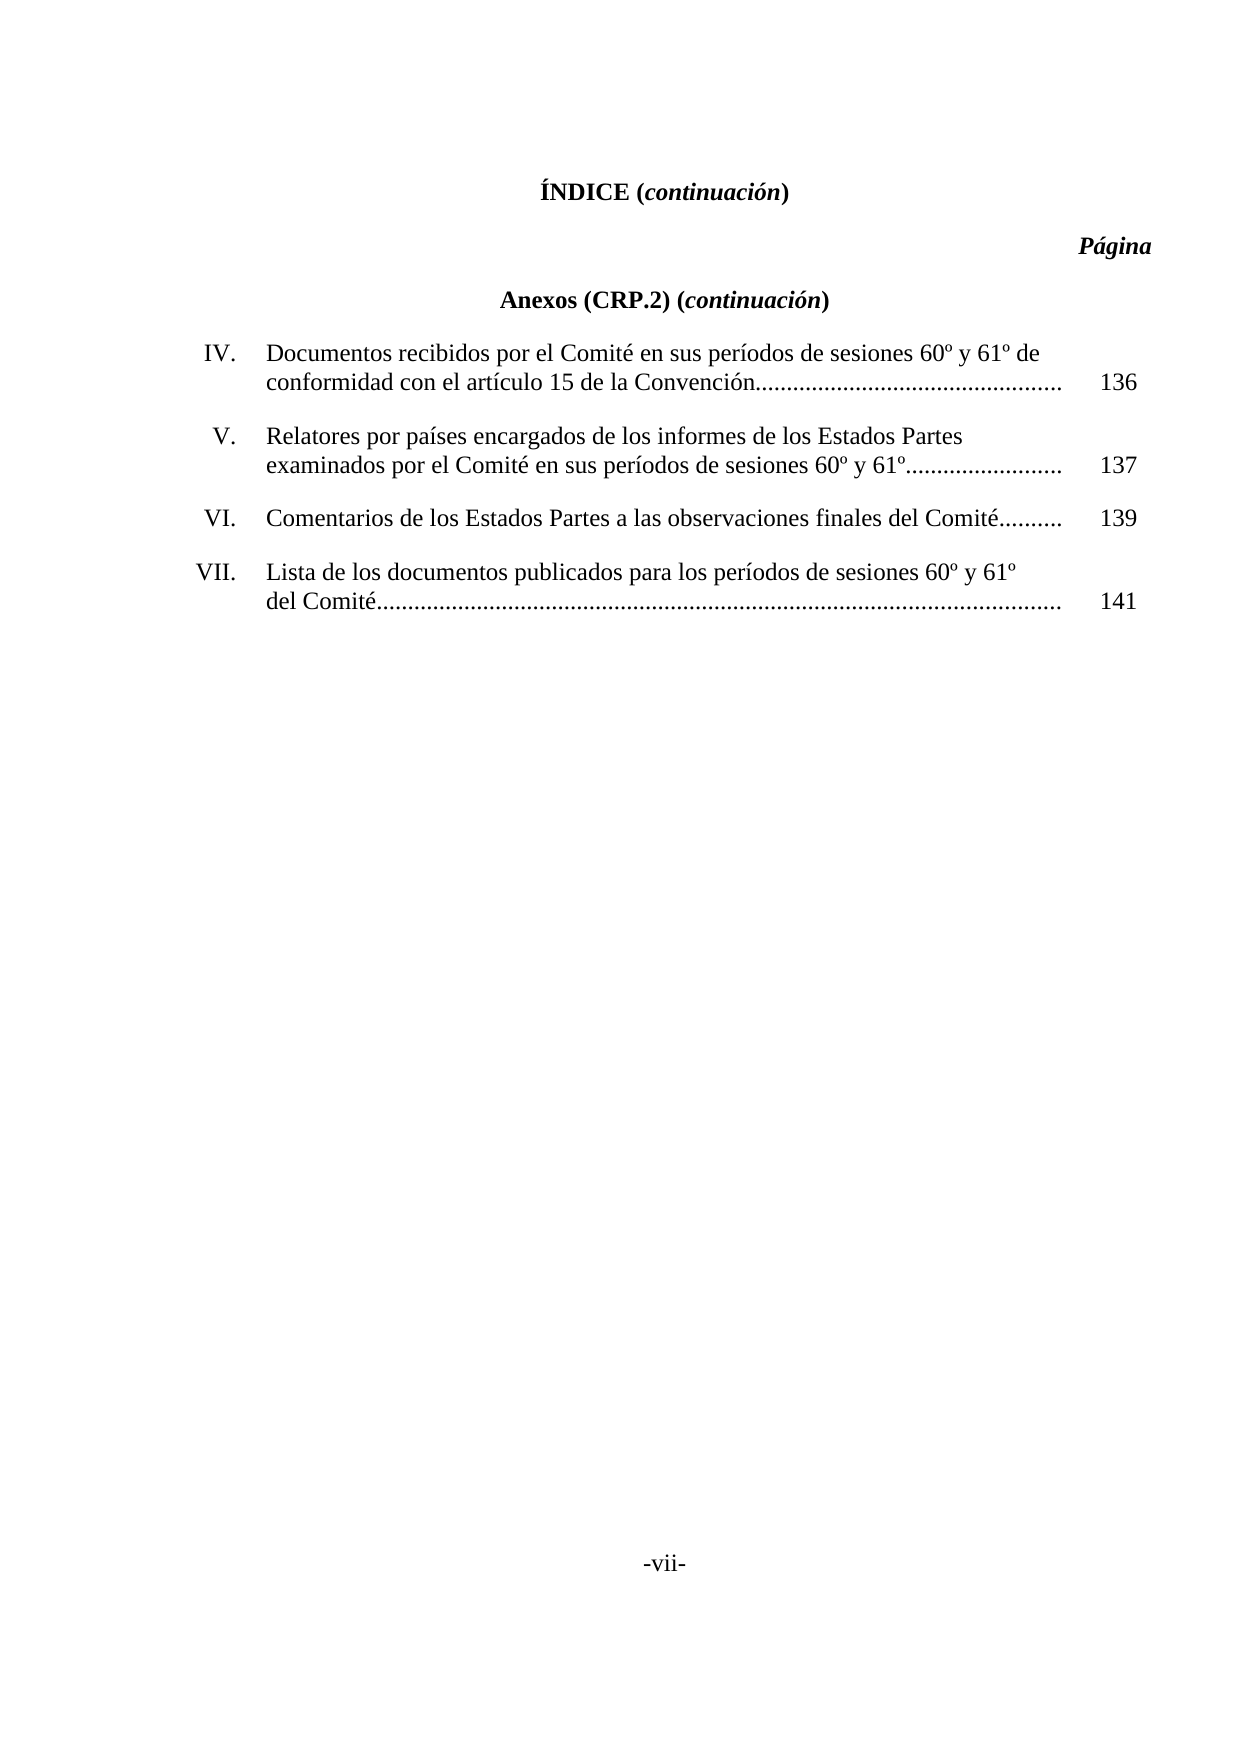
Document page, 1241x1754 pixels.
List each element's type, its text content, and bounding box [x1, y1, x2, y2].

text V. Relatores por países encargados de los informes de los Estados Partes examinados por el Comité en sus períodos de sesiones 60º y 61º 137 [177, 421, 1152, 478]
text IV. Documentos recibidos por el Comité en sus períodos de sesiones 60º y 61º de conformidad con el artículo 15 de la Convención 136 [177, 338, 1152, 396]
text Página [177, 231, 1152, 260]
text VII. Lista de los documentos publicados para los períodos de sesiones 60º y 61º del Comité 141 [177, 557, 1152, 615]
text ÍNDICE (continuación) [177, 177, 1152, 206]
text VI. Comentarios de los Estados Partes a las observaciones finales del Comité 139 [177, 503, 1152, 532]
text Anexos (CRP.2) (continuación) [177, 285, 1152, 313]
